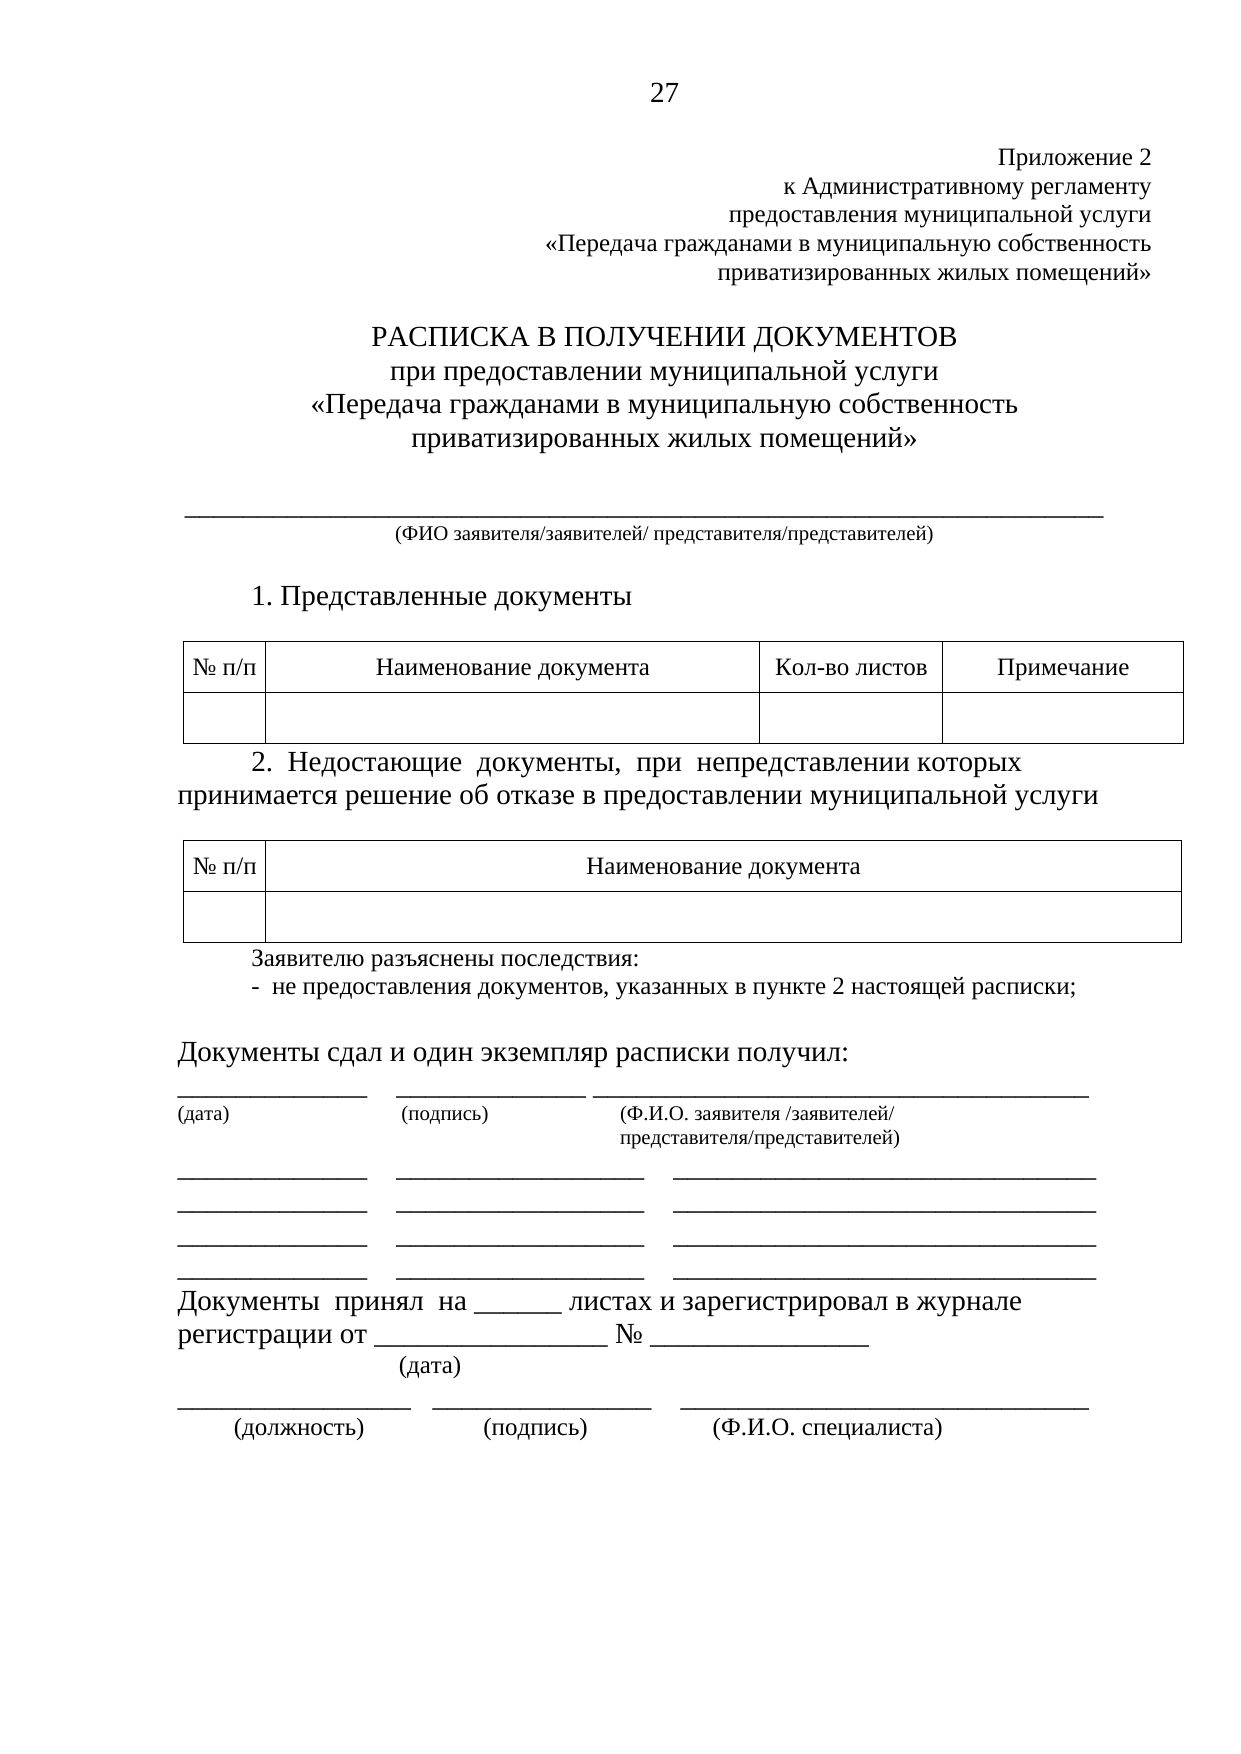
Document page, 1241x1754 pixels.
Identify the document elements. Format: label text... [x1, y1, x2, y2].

text (должность) (подпись) (Ф.И.О. специалиста) [177, 1412, 1152, 1441]
text Заявителю разъяснены последствия: [177, 943, 1152, 971]
text _____________ _________________ _____________________________ [177, 1149, 1152, 1182]
table_header Наименование документа [266, 642, 759, 692]
text представителя/представителей) [620, 1125, 1152, 1149]
table_cell [184, 693, 265, 743]
text 2. Недостающие документы, при непредставлении которых [177, 744, 1152, 777]
table_header № п/п [184, 841, 265, 891]
text - не предоставления документов, указанных в пункте 2 настоящей расписки; [177, 971, 1152, 1000]
table_cell [266, 693, 759, 743]
text при предоставлении муниципальной услуги [177, 353, 1152, 386]
text Документы сдал и один экземпляр расписки получил: [177, 1034, 1152, 1067]
text _____________ _____________ __________________________________ [177, 1067, 1152, 1101]
text _______________________________________________________________ [177, 487, 1152, 521]
table_cell [266, 892, 1181, 942]
text приватизированных жилых помещений» [177, 257, 1152, 286]
text (дата) [177, 1350, 1152, 1379]
text приватизированных жилых помещений» [177, 420, 1152, 453]
table_cell [943, 693, 1183, 743]
table_header № п/п [184, 642, 265, 692]
text ________________ _______________ ____________________________ [177, 1379, 1152, 1412]
text _____________ _________________ _____________________________ [177, 1216, 1152, 1249]
table_header Примечание [943, 642, 1183, 692]
table_cell [760, 693, 942, 743]
table_cell [184, 892, 265, 942]
text _____________ _________________ _____________________________ [177, 1182, 1152, 1216]
text РАСПИСКА В ПОЛУЧЕНИИ ДОКУМЕНТОВ [177, 319, 1152, 353]
text (ФИО заявителя/заявителей/ представителя/представителей) [177, 521, 1152, 545]
text (дата) (подпись) (Ф.И.О. заявителя /заявителей/ [177, 1101, 1152, 1125]
text _____________ _________________ _____________________________ [177, 1249, 1152, 1283]
text «Передача гражданами в муниципальную собственность [177, 228, 1152, 257]
text Приложение 2 [177, 142, 1152, 171]
text Документы принял на ______ листах и зарегистрировал в журнале регистрации от ________________ № _______________ [177, 1283, 1152, 1350]
text «Передача гражданами в муниципальную собственность [177, 386, 1152, 420]
text к Административному регламенту [177, 171, 1152, 199]
text предоставления муниципальной услуги [177, 199, 1152, 228]
text принимается решение об отказе в предоставлении муниципальной услуги [177, 777, 1152, 811]
text 1. Представленные документы [177, 578, 1152, 612]
table_header Наименование документа [266, 841, 1181, 891]
table_header Кол-во листов [760, 642, 942, 692]
